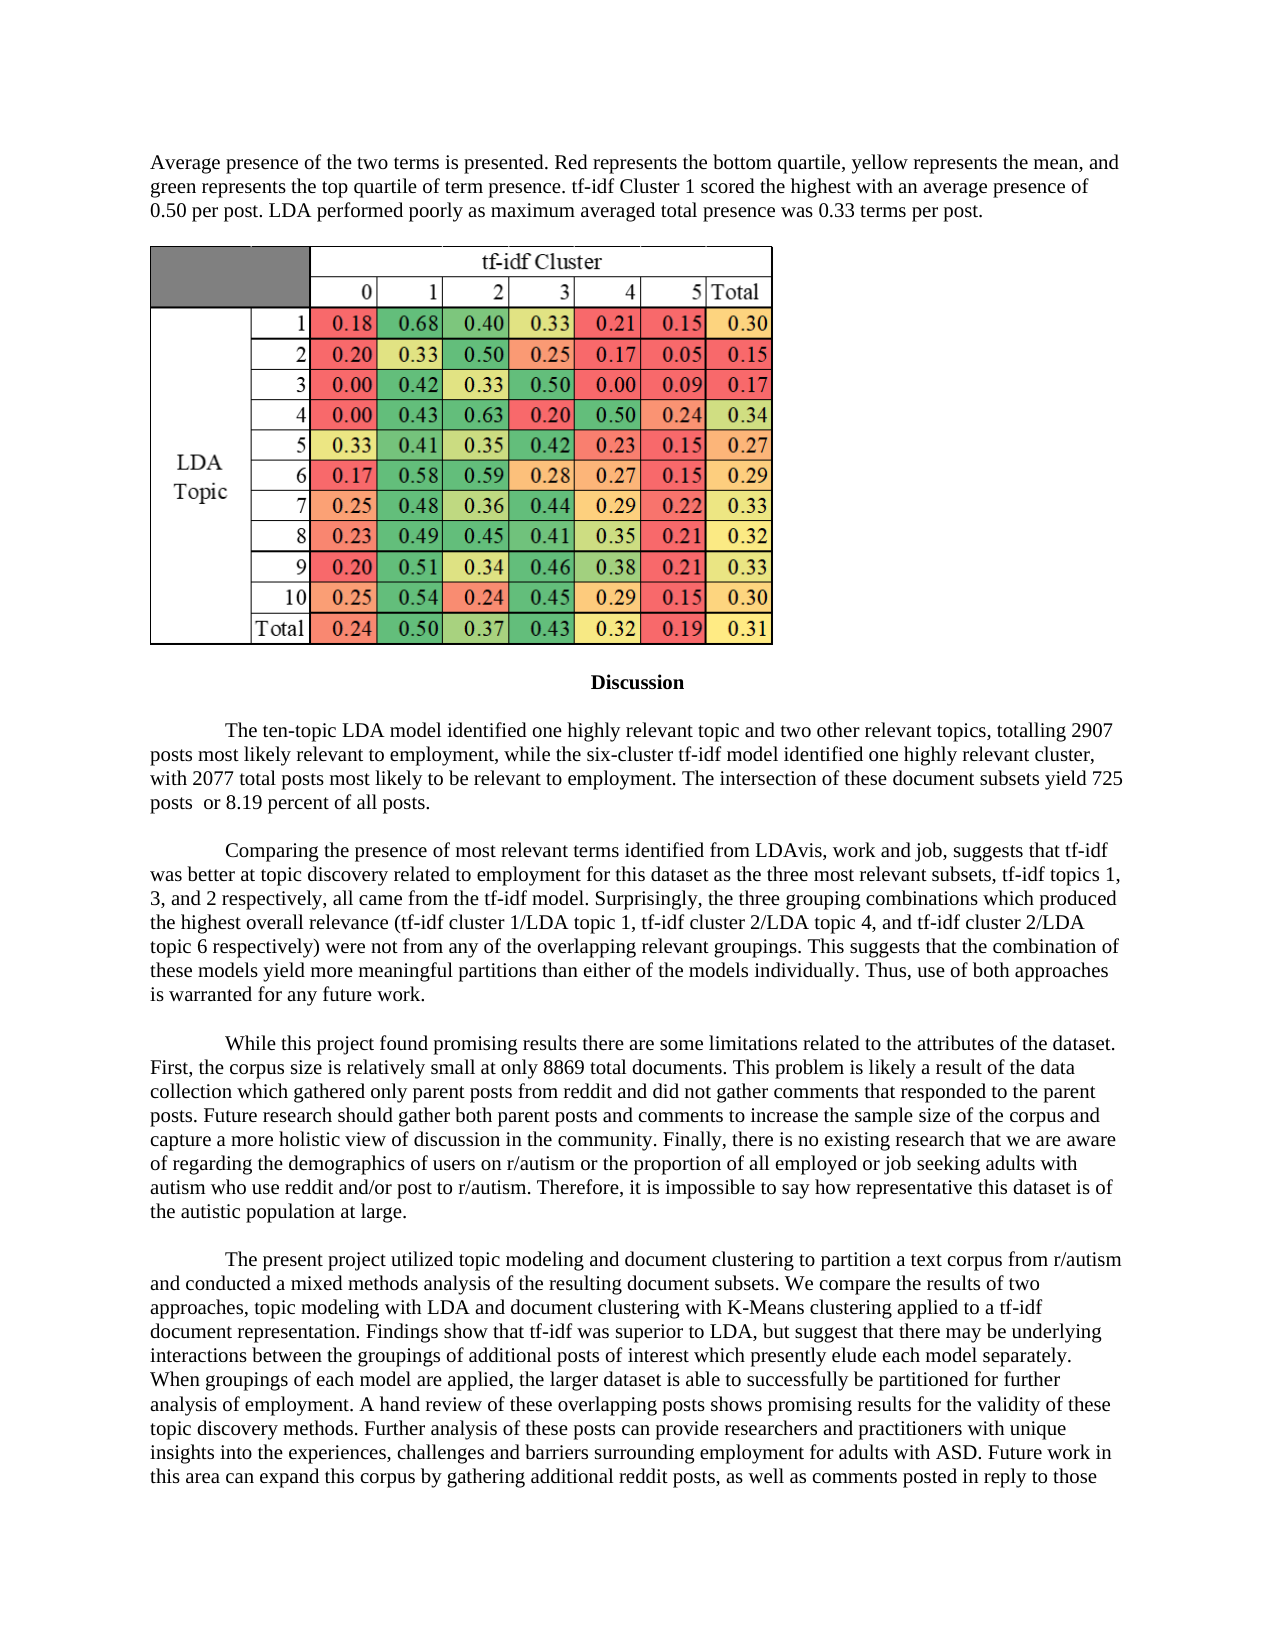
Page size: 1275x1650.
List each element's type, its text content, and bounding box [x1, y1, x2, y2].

picture [150, 246, 774, 646]
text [150, 150, 1125, 222]
text Comparing the presence of most relevant terms identified from LDAvis, work and job, suggests that tf-idf was better at topic discovery related to employment for this dataset as the three most relevant subsets, tf-idf topics 1, 3, and 2 respectively, all came from the tf-idf model. Surprisingly, the three grouping combinations which produced the highest overall relevance (tf-idf cluster 1/LDA topic 1, tf-idf cluster 2/LDA topic 4, and tf-idf cluster 2/LDA topic 6 respectively) were not from any of the overlapping relevant groupings. This suggests that the combination of these models yield more meaningful partitions than either of the models individually. Thus, use of both approaches is warranted for any future work. [150, 838, 1125, 1006]
text Discussion [150, 669, 1125, 694]
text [150, 1247, 1125, 1488]
text The ten-topic LDA model identified one highly relevant topic and two other relevant topics, totalling 2907 posts most likely relevant to employment, while the six-cluster tf-idf model identified one highly relevant cluster, with 2077 total posts most likely to be relevant to employment. The intersection of these document subsets yield 725 posts or 8.19 percent of all posts. [150, 718, 1125, 814]
text While this project found promising results there are some limitations related to the attributes of the dataset. First, the corpus size is relatively small at only 8869 total documents. This problem is likely a result of the data collection which gathered only parent posts from reddit and did not gather comments that responded to the parent posts. Future research should gather both parent posts and comments to increase the sample size of the corpus and capture a more holistic view of discussion in the community. Finally, there is no existing research that we are aware of regarding the demographics of users on r/autism or the proportion of all employed or job seeking adults with autism who use reddit and/or post to r/autism. Therefore, it is impossible to say how representative this dataset is of the autistic population at large. [150, 1031, 1125, 1223]
